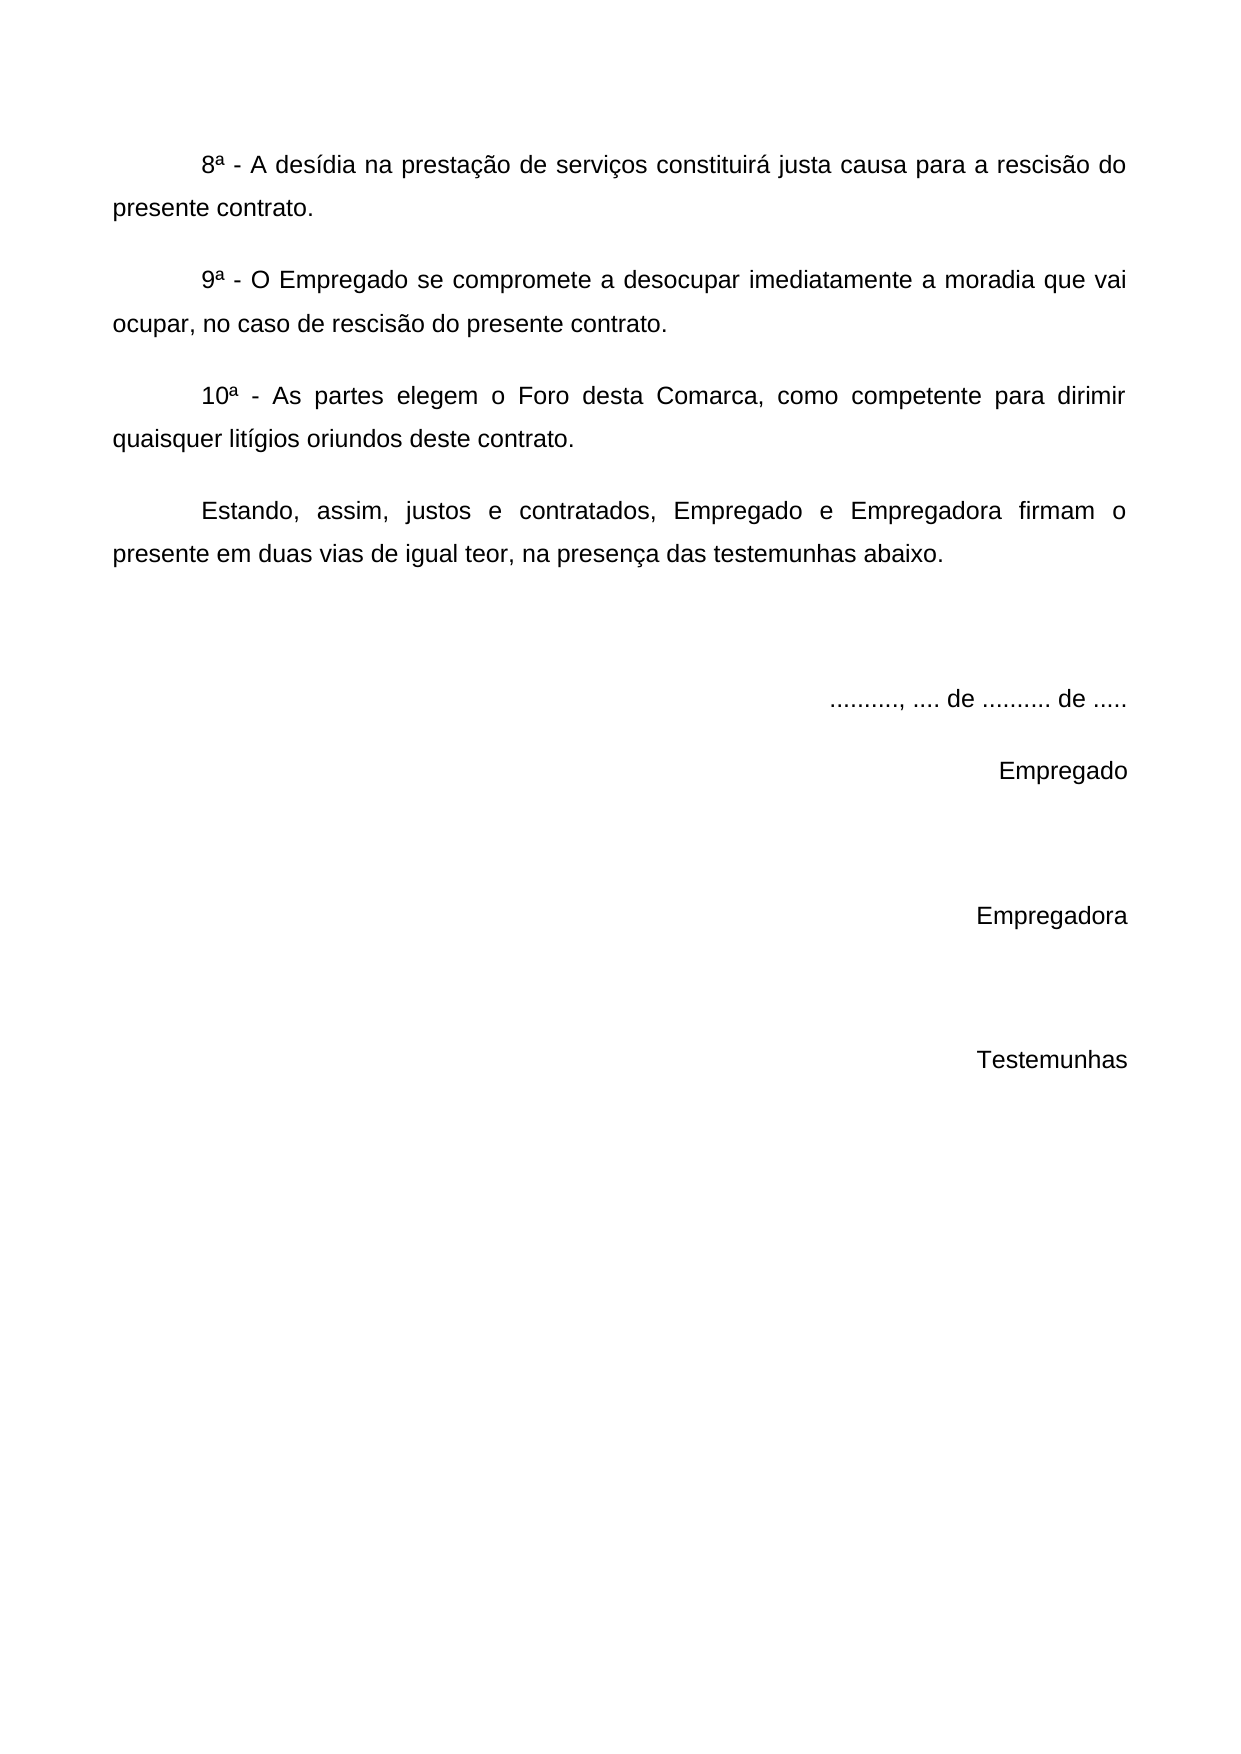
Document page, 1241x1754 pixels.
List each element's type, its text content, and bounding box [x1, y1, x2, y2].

text Empregado [112, 756, 1128, 785]
text .........., .... de .......... de ..... [112, 684, 1128, 713]
text Testemunhas [112, 1045, 1128, 1074]
text Estando, assim, justos e contratados, Empregado e Empregadora firmam o presente em duas vias de igual teor, na presença das testemunhas abaixo. [112, 496, 1128, 568]
text 9ª - O Empregado se compromete a desocupar imediatamente a moradia que vai ocupar, no caso de rescisão do presente contrato. [112, 265, 1128, 337]
text 8ª - A desídia na prestação de serviços constituirá justa causa para a rescisão do presente contrato. [112, 150, 1128, 222]
text 10ª - As partes elegem o Foro desta Comarca, como competente para dirimir quaisquer litígios oriundos deste contrato. [112, 381, 1128, 453]
text Empregadora [112, 901, 1128, 929]
